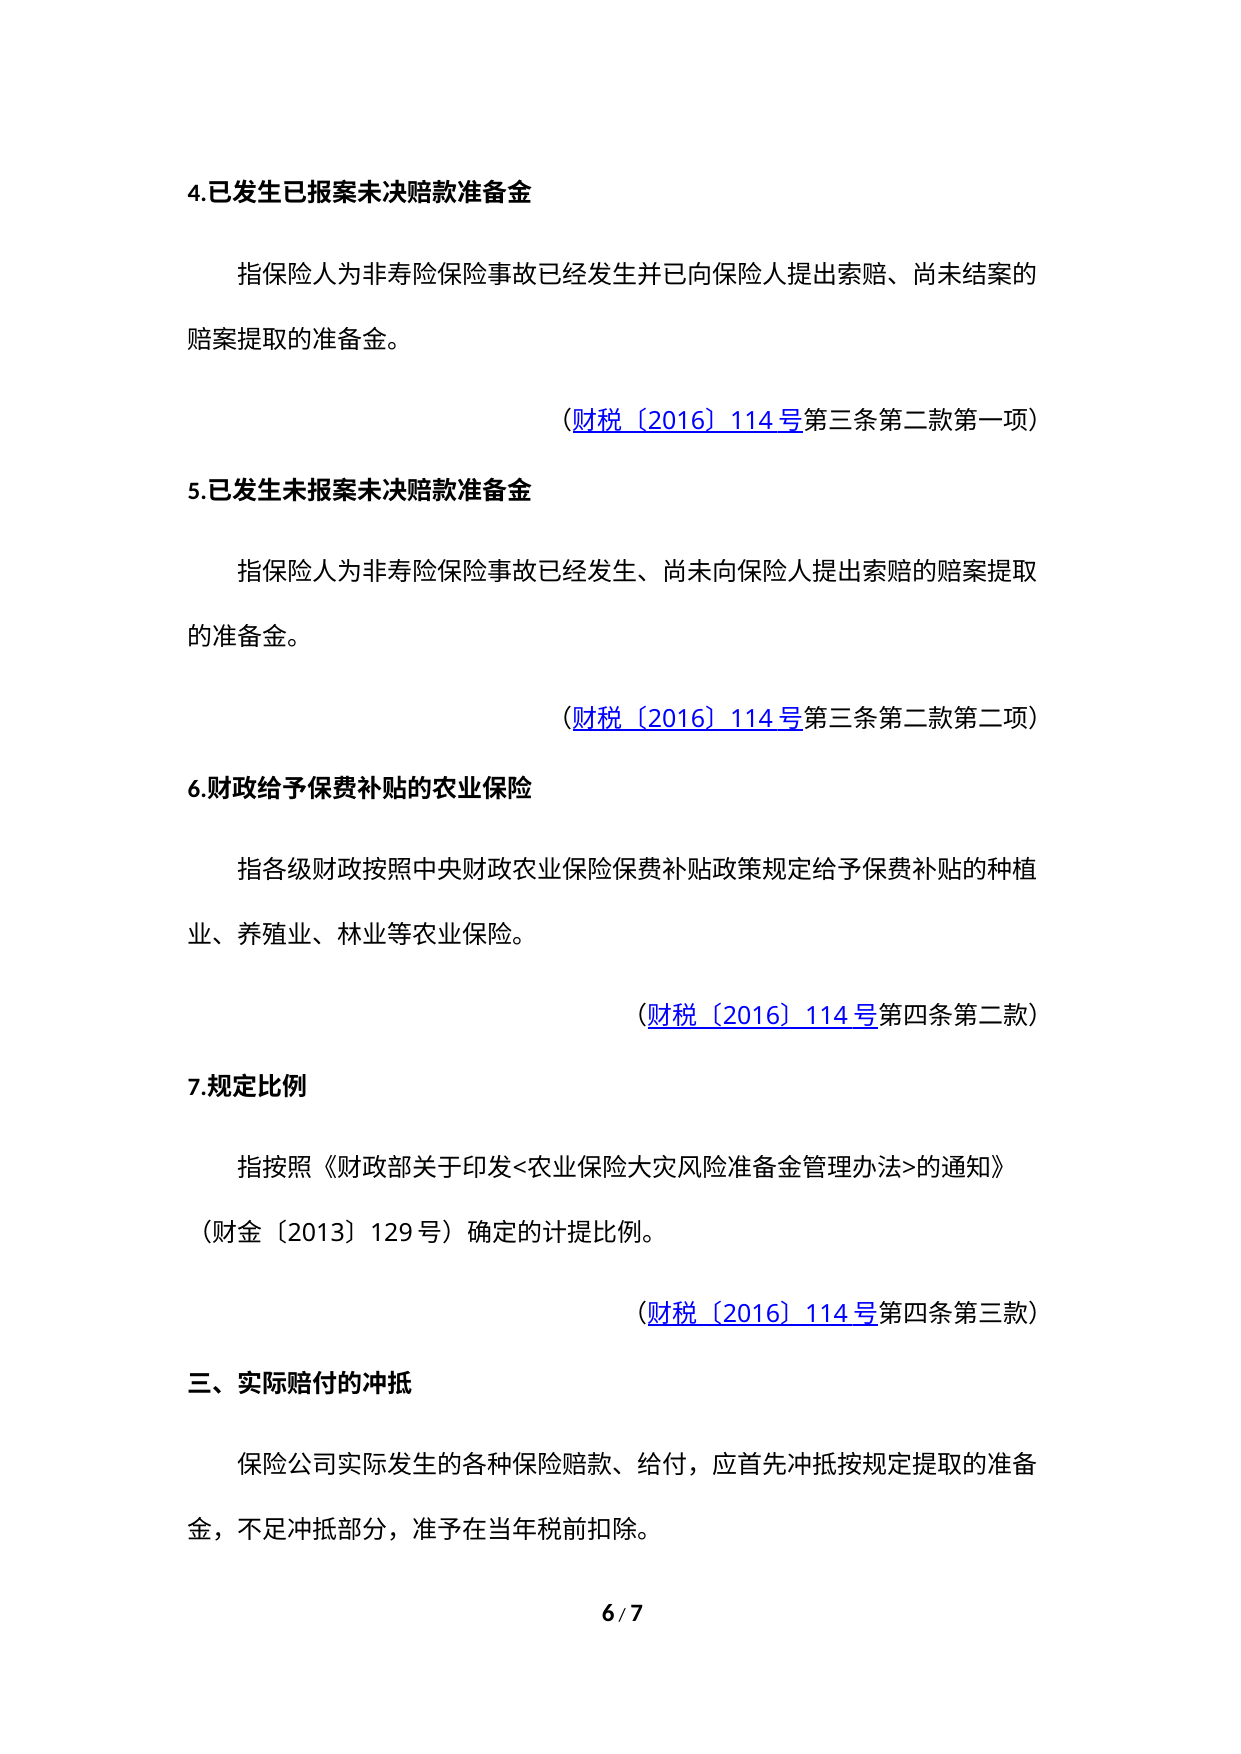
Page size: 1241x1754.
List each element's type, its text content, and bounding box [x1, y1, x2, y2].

text 指按照《财政部关于印发<农业保险大灾风险准备金管理办法>的通知》（财金〔2013〕129号）确定的计提比例。 [187, 1133, 1053, 1263]
text （财税〔2016〕114号第三条第二款第二项） [187, 684, 1053, 749]
text （财税〔2016〕114号第三条第二款第一项） [187, 386, 1053, 451]
text 指各级财政按照中央财政农业保险保费补贴政策规定给予保费补贴的种植业、养殖业、林业等农业保险。 [187, 835, 1053, 965]
subtitle 6.财政给予保费补贴的农业保险 [187, 754, 1053, 819]
text 指保险人为非寿险保险事故已经发生、尚未向保险人提出索赔的赔案提取的准备金。 [187, 537, 1053, 667]
text （财税〔2016〕114号第四条第二款） [187, 981, 1053, 1046]
text 指保险人为非寿险保险事故已经发生并已向保险人提出索赔、尚未结案的赔案提取的准备金。 [187, 240, 1053, 370]
text （财税〔2016〕114号第四条第三款） [187, 1279, 1053, 1344]
subtitle 5.已发生未报案未决赔款准备金 [187, 456, 1053, 521]
subtitle 三、实际赔付的冲抵 [187, 1349, 1053, 1414]
subtitle 7.规定比例 [187, 1052, 1053, 1117]
subtitle 4.已发生已报案未决赔款准备金 [187, 158, 1053, 223]
text 保险公司实际发生的各种保险赔款、给付，应首先冲抵按规定提取的准备金，不足冲抵部分，准予在当年税前扣除。 [187, 1431, 1053, 1561]
